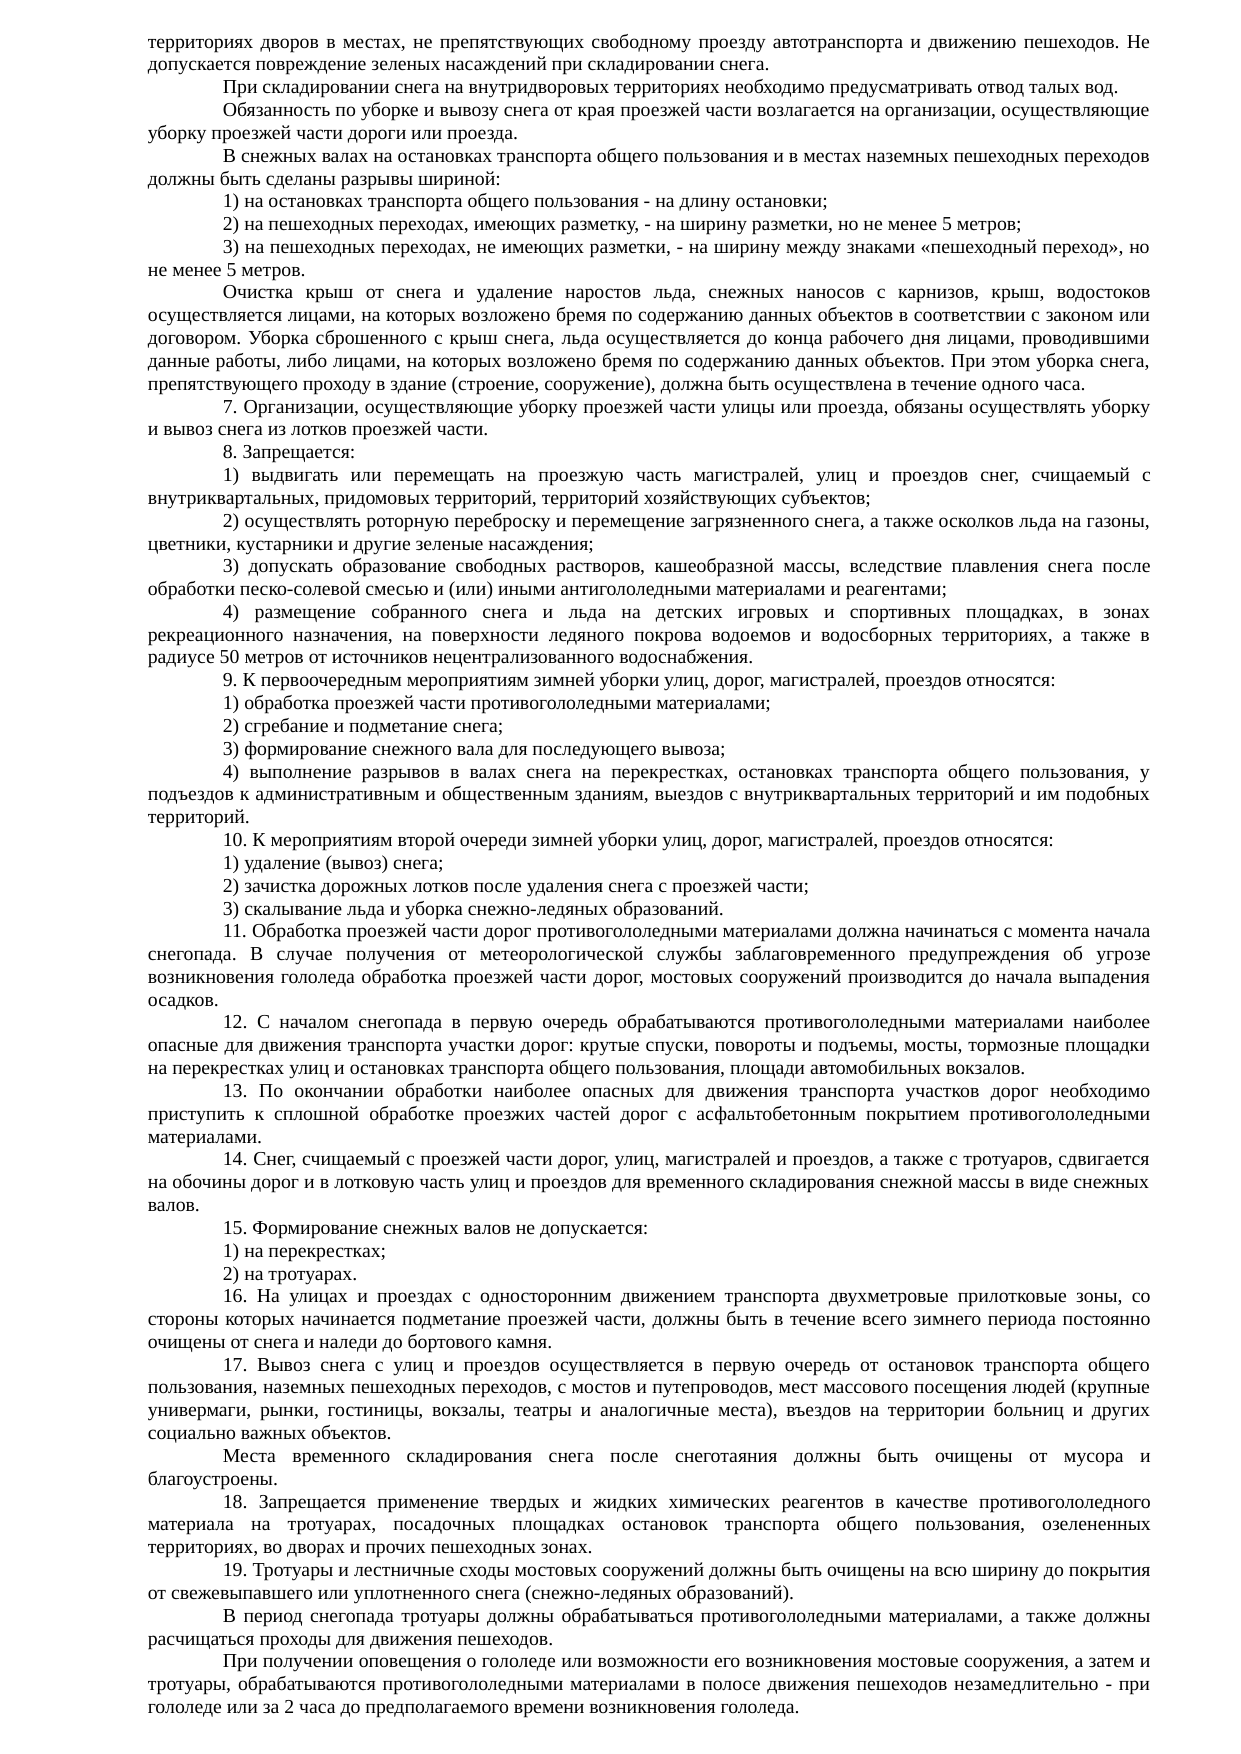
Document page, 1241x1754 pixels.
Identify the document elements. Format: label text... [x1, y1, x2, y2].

text 1) удаление (вывоз) снега; [148, 851, 1152, 874]
text 15. Формирование снежных валов не допускается: [148, 1216, 1152, 1239]
text 1) обработка проезжей части противогололедными материалами; [148, 691, 1152, 714]
text 9. К первоочередным мероприятиям зимней уборки улиц, дорог, магистралей, проездов относятся: [148, 668, 1152, 691]
text 10. К мероприятиям второй очереди зимней уборки улиц, дорог, магистралей, проездов относятся: [148, 828, 1152, 851]
text 3) формирование снежного вала для последующего вывоза; [148, 737, 1152, 759]
text 18. Запрещается применение твердых и жидких химических реагентов в качестве противогололедного материала на тротуарах, посадочных площадках остановок транспорта общего пользования, озелененных территориях, во дворах и прочих пешеходных зонах. [148, 1489, 1152, 1558]
text 4) выполнение разрывов в валах снега на перекрестках, остановках транспорта общего пользования, у подъездов к административным и общественным зданиям, выездов с внутриквартальных территорий и им подобных территорий. [148, 759, 1152, 828]
text 1) на перекрестках; [148, 1239, 1152, 1261]
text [148, 29, 1152, 75]
text Очистка крыш от снега и удаление наростов льда, снежных наносов с карнизов, крыш, водостоков осуществляется лицами, на которых возложено бремя по содержанию данных объектов в соответствии с законом или договором. Уборка сброшенного с крыш снега, льда осуществляется до конца рабочего дня лицами, проводившими данные работы, либо лицами, на которых возложено бремя по содержанию данных объектов. При этом уборка снега, препятствующего проходу в здание (строение, сооружение), должна быть осуществлена в течение одного часа. [148, 281, 1152, 394]
text 1) на остановках транспорта общего пользования - на длину остановки; [148, 189, 1152, 212]
text 2) на пешеходных переходах, имеющих разметку, - на ширину разметки, но не менее ; [148, 212, 1152, 235]
text 14. Снег, счищаемый с проезжей части дорог, улиц, магистралей и проездов, а также с тротуаров, сдвигается на обочины дорог и в лотковую часть улиц и проездов для временного складирования снежной массы в виде снежных валов. [148, 1147, 1152, 1216]
text В снежных валах на остановках транспорта общего пользования и в местах наземных пешеходных переходов должны быть сделаны разрывы шириной: [148, 144, 1152, 189]
text 3) допускать образование свободных растворов, кашеобразной массы, вследствие плавления снега после обработки песко-солевой смесью и (или) иными антигололедными материалами и реагентами; [148, 554, 1152, 600]
text 11. Обработка проезжей части дорог противогололедными материалами должна начинаться с момента начала снегопада. В случае получения от метеорологической службы заблаговременного предупреждения об угрозе возникновения гололеда обработка проезжей части дорог, мостовых сооружений производится до начала выпадения осадков. [148, 919, 1152, 1011]
text 12. С началом снегопада в первую очередь обрабатываются противогололедными материалами наиболее опасные для движения транспорта участки дорог: крутые спуски, повороты и подъемы, мосты, тормозные площадки на перекрестках улиц и остановках транспорта общего пользования, площади автомобильных вокзалов. [148, 1011, 1152, 1079]
text В период снегопада тротуары должны обрабатываться противогололедными материалами, а также должны расчищаться проходы для движения пешеходов. [148, 1604, 1152, 1649]
text 17. Вывоз снега с улиц и проездов осуществляется в первую очередь от остановок транспорта общего пользования, наземных пешеходных переходов, с мостов и путепроводов, мест массового посещения людей (крупные универмаги, рынки, гостиницы, вокзалы, театры и аналогичные места), въездов на территории больниц и других социально важных объектов. [148, 1353, 1152, 1444]
text При получении оповещения о гололеде или возможности его возникновения мостовые сооружения, а затем и тротуары, обрабатываются противогололедными материалами в полосе движения пешеходов незамедлительно - при гололеде или за 2 часа до предполагаемого времени возникновения гололеда. [148, 1649, 1152, 1718]
text 8. Запрещается: [148, 440, 1152, 463]
text 2) зачистка дорожных лотков после удаления снега с проезжей части; [148, 874, 1152, 896]
text 2) на тротуарах. [148, 1261, 1152, 1284]
text 7. Организации, осуществляющие уборку проезжей части улицы или проезда, обязаны осуществлять уборку и вывоз снега из лотков проезжей части. [148, 394, 1152, 440]
text 13. По окончании обработки наиболее опасных для движения транспорта участков дорог необходимо приступить к сплошной обработке проезжих частей дорог с асфальтобетонным покрытием противогололедными материалами. [148, 1079, 1152, 1147]
text Места временного складирования снега после снеготаяния должны быть очищены от мусора и благоустроены. [148, 1444, 1152, 1489]
text 2) сгребание и подметание снега; [148, 714, 1152, 737]
text Обязанность по уборке и вывозу снега от края проезжей части возлагается на организации, осуществляющие уборку проезжей части дороги или проезда. [148, 98, 1152, 144]
text 16. На улицах и проездах с односторонним движением транспорта двухметровые прилотковые зоны, со стороны которых начинается подметание проезжей части, должны быть в течение всего зимнего периода постоянно очищены от снега и наледи до бортового камня. [148, 1284, 1152, 1353]
text 4) размещение собранного снега и льда на детских игровых и спортивных площадках, в зонах рекреационного назначения, на поверхности ледяного покрова водоемов и водосборных территориях, а также в радиусе от источников нецентрализованного водоснабжения. [148, 600, 1152, 668]
text 3) скалывание льда и уборка снежно-ледяных образований. [148, 896, 1152, 919]
text 3) на пешеходных переходах, не имеющих разметки, - на ширину между знаками «пешеходный переход», но не менее . [148, 235, 1152, 281]
text 19. Тротуары и лестничные сходы мостовых сооружений должны быть очищены на всю ширину до покрытия от свежевыпавшего или уплотненного снега (снежно-ледяных образований). [148, 1558, 1152, 1604]
text При складировании снега на внутридворовых территориях необходимо предусматривать отвод талых вод. [148, 75, 1152, 98]
text 1) выдвигать или перемещать на проезжую часть магистралей, улиц и проездов снег, счищаемый с внутриквартальных, придомовых территорий, территорий хозяйствующих субъектов; [148, 463, 1152, 509]
text 2) осуществлять роторную переброску и перемещение загрязненного снега, а также осколков льда на газоны, цветники, кустарники и другие зеленые насаждения; [148, 509, 1152, 554]
